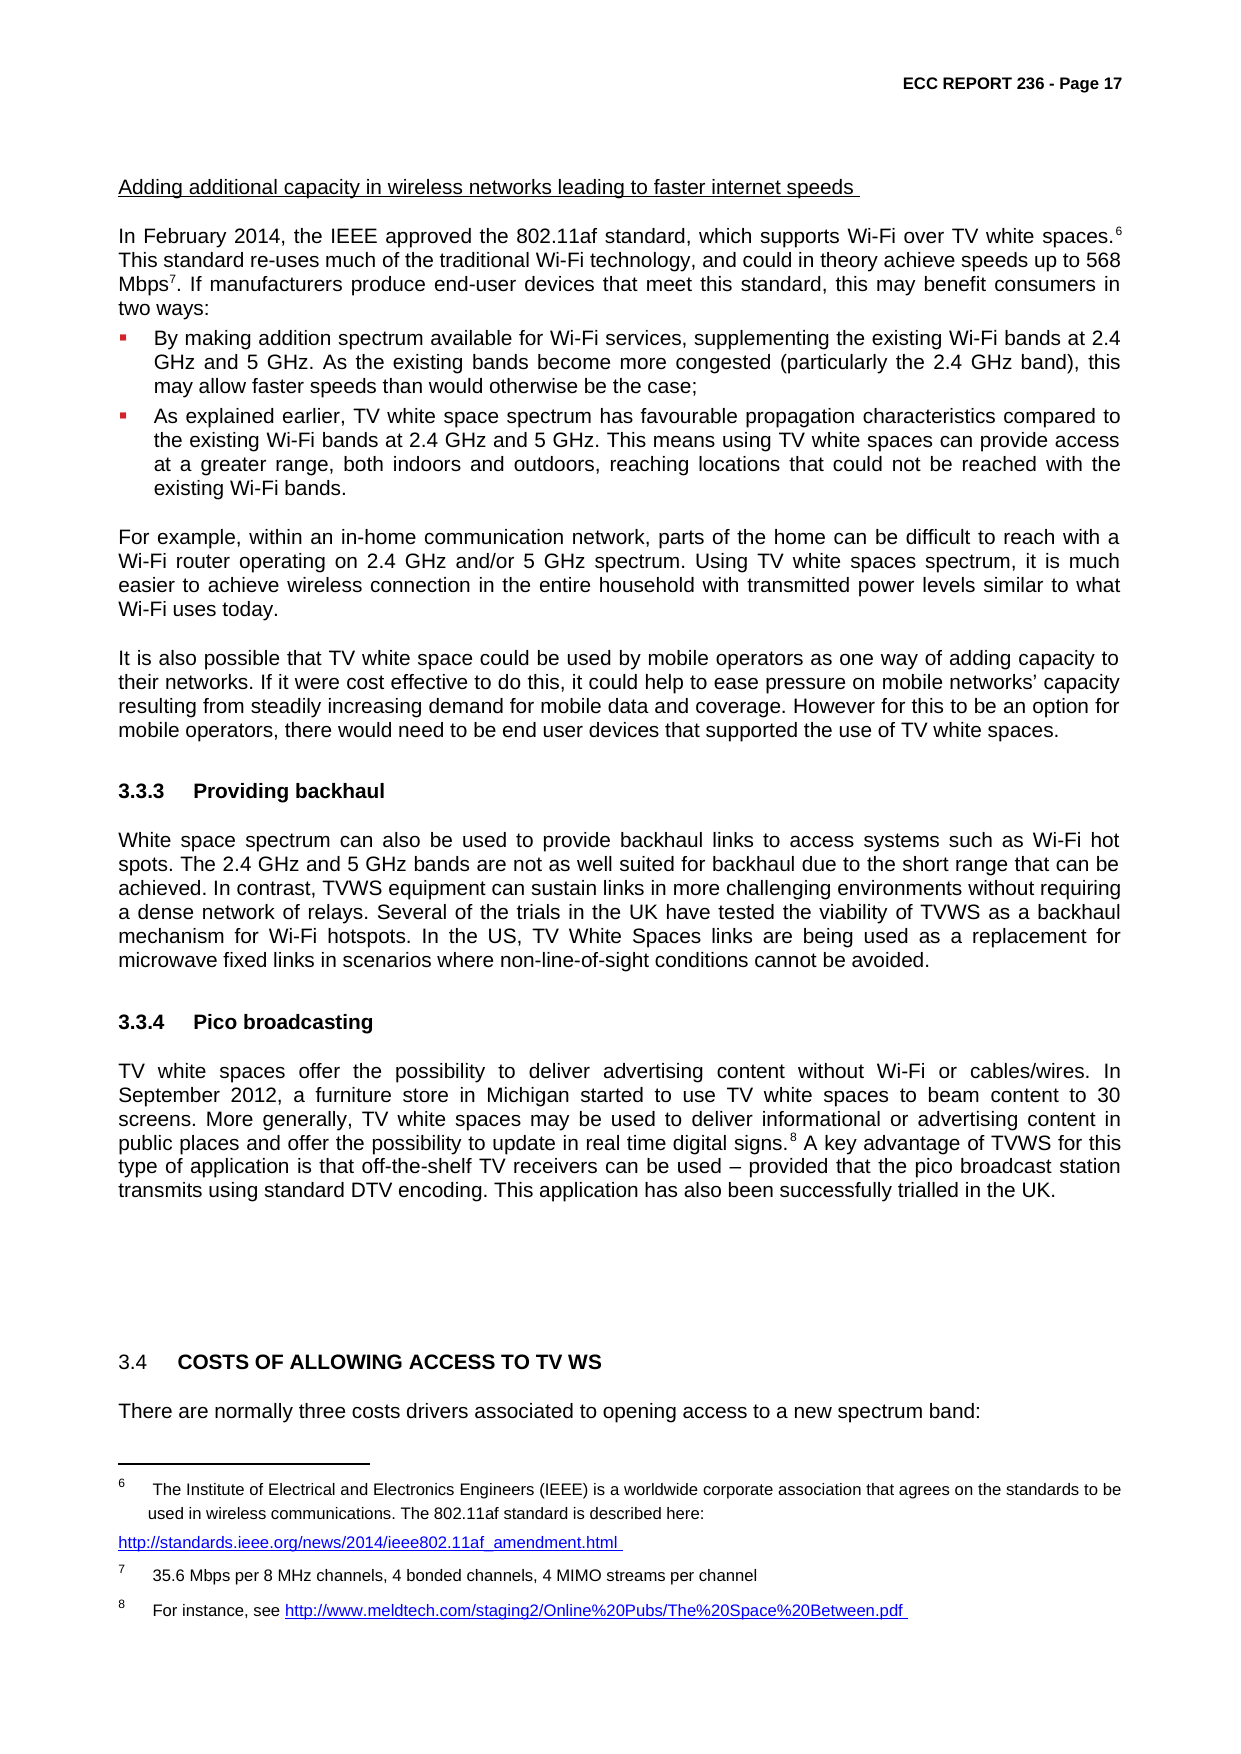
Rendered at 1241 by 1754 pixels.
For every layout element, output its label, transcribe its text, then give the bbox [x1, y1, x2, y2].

text As explained earlier, TV white space spectrum has favourable propagation characteristics compared to the existing Wi-Fi bands at 2.4 GHz and 5 GHz. This means using TV white spaces can provide access at a greater range, both indoors and outdoors, reaching locations that could not be reached with the existing Wi-Fi bands. [118, 404, 1122, 500]
text In February 2014, the IEEE approved the 802.11af standard, which supports Wi-Fi over TV white spaces. This standard re-uses much of the traditional Wi-Fi technology, and could in theory achieve speeds up to 568 Mbps. If manufacturers produce end-user devices that meet this standard, this may benefit consumers in two ways: [118, 224, 1122, 320]
text By making addition spectrum available for Wi-Fi services, supplementing the existing Wi-Fi bands at 2.4 GHz and 5 GHz. As the existing bands become more congested (particularly the 2.4 GHz band), this may allow faster speeds than would otherwise be the case; [118, 326, 1122, 398]
text There are normally three costs drivers associated to opening access to a new spectrum band: [118, 1399, 1122, 1423]
text White space spectrum can also be used to provide backhaul links to access systems such as Wi-Fi hot spots. The 2.4 GHz and 5 GHz bands are not as well suited for backhaul due to the short range that can be achieved. In contrast, TVWS equipment can sustain links in more challenging environments without requiring a dense network of relays. Several of the trials in the UK have tested the viability of TVWS as a backhaul mechanism for Wi-Fi hotspots. In the US, TV White Spaces links are being used as a replacement for microwave fixed links in scenarios where non-line-of-sight conditions cannot be avoided. [118, 828, 1122, 972]
text For example, within an in-home communication network, parts of the home can be difficult to reach with a Wi-Fi router operating on 2.4 GHz and/or 5 GHz spectrum. Using TV white spaces spectrum, it is much easier to achieve wireless connection in the entire household with transmitted power levels similar to what Wi-Fi uses today. [118, 525, 1122, 621]
subtitle Pico broadcasting [118, 1009, 1122, 1033]
text TV white spaces offer the possibility to deliver advertising content without Wi-Fi or cables/wires. In September 2012, a furniture store in Michigan started to use TV white spaces to beam content to 30 screens. More generally, TV white spaces may be used to deliver informational or advertising content in public places and offer the possibility to update in real time digital signs. A key advantage of TVWS for this type of application is that off-the-shelf TV receivers can be used – provided that the pico broadcast station transmits using standard DTV encoding. This application has also been successfully trialled in the UK. [118, 1058, 1122, 1202]
text It is also possible that TV white space could be used by mobile operators as one way of adding capacity to their networks. If it were cost effective to do this, it could help to ease pressure on mobile networks’ capacity resulting from steadily increasing demand for mobile data and coverage. However for this to be an option for mobile operators, there would need to be end user devices that supported the use of TV white spaces. [118, 646, 1122, 742]
text Adding additional capacity in wireless networks leading to faster internet speeds [118, 175, 1122, 199]
subtitle Costs of allowing access to TV WS [118, 1350, 1122, 1374]
subtitle Providing backhaul [118, 779, 1122, 803]
